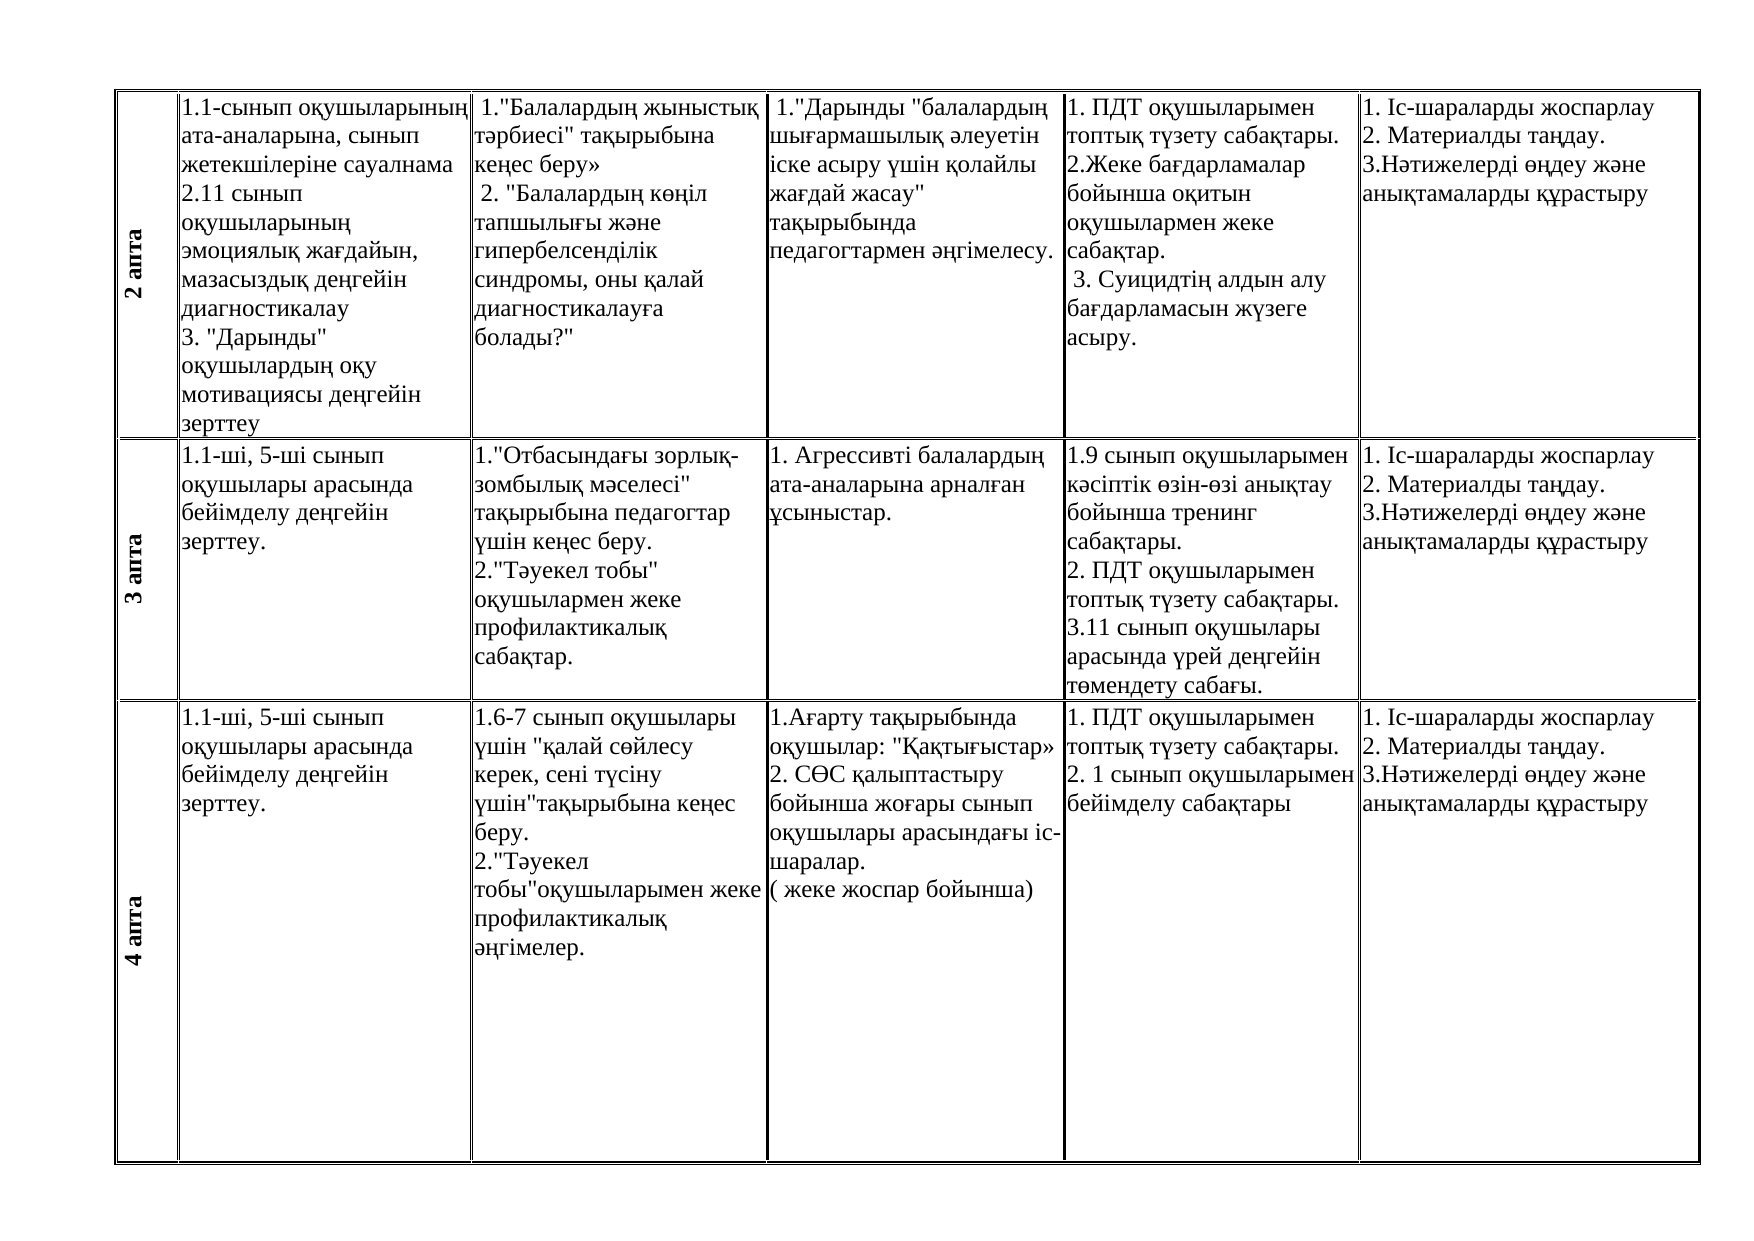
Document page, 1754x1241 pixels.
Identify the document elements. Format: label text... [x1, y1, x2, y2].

table_cell 1. ПДТ оқушыларымен топтық түзету сабақтары. 2.Жеке бағдарламалар бойынша оқитын оқушылармен жеке сабақтар. 3. Суицидтің алдын алу бағдарламасын жүзеге асыру. [1064, 92, 1360, 437]
table_cell 1. Іс-шараларды жоспарлау 2. Материалды таңдау. 3.Нәтижелерді өңдеу және анықтамаларды құрастыру [1360, 437, 1699, 699]
table_cell 1."Отбасындағы зорлық-зомбылық мәселесі" тақырыбына педагогтар үшін кеңес беру. 2."Тәуекел тобы" оқушылармен жеке профилактикалық сабақтар. [473, 440, 766, 699]
table_cell 1."Дарынды "балалардың шығармашылық әлеуетін іске асыру үшін қолайлы жағдай жасау" тақырыбында педагогтармен әңгімелесу. [767, 92, 1064, 437]
table_cell 1.1-сынып оқушыларының ата-аналарына, сынып жетекшілеріне сауалнама 2.11 сынып оқушыларының эмоциялық жағдайын, мазасыздық деңгейін диагностикалау 3. "Дарынды" оқушылардың оқу мотивациясы деңгейін зерттеу [179, 92, 472, 437]
table_cell 1.Ағарту тақырыбында оқушылар: "Қақтығыстар» 2. СӨС қалыптастыру бойынша жоғары сынып оқушылары арасындағы іс-шаралар. ( жеке жоспар бойынша) [767, 702, 1064, 1161]
table_cell 1. Агрессивті балалардың ата-аналарына арналған ұсыныстар. [769, 440, 1063, 699]
table_cell 1.1-ші, 5-ші сынып оқушылары арасында бейімделу деңгейін зерттеу. [179, 702, 472, 1161]
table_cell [1360, 699, 1699, 1161]
table_cell 1.1-ші, 5-ші сынып оқушылары арасында бейімделу деңгейін зерттеу. [180, 440, 470, 699]
table_cell 4 апта [116, 699, 179, 1161]
table_cell 1.6-7 сынып оқушылары үшін "қалай сөйлесу керек, сені түсіну үшін"тақырыбына кеңес беру. 2."Тәуекел тобы"оқушыларымен жеке профилактикалық әңгімелер. [472, 702, 767, 1161]
table_cell 2 апта [118, 92, 179, 437]
table_cell 3 апта [116, 437, 179, 699]
table_cell 1."Балалардың жыныстық тәрбиесі" тақырыбына кеңес беру» 2. "Балалардың көңіл тапшылығы және гипербелсенділік синдромы, оны қалай диагностикалауға болады?" [472, 90, 767, 437]
table_cell 1. ПДТ оқушыларымен топтық түзету сабақтары. 2. 1 сынып оқушыларымен бейімделу сабақтары [1064, 702, 1360, 1161]
table_cell 1. Іс-шараларды жоспарлау 2. Материалды таңдау. 3.Нәтижелерді өңдеу және анықтамаларды құрастыру [1360, 92, 1698, 437]
table_cell 1.9 сынып оқушыларымен кәсіптік өзін-өзі анықтау бойынша тренинг сабақтары. 2. ПДТ оқушыларымен топтық түзету сабақтары. 3.11 сынып оқушылары арасында үрей деңгейін төмендету сабағы. [1066, 440, 1358, 699]
